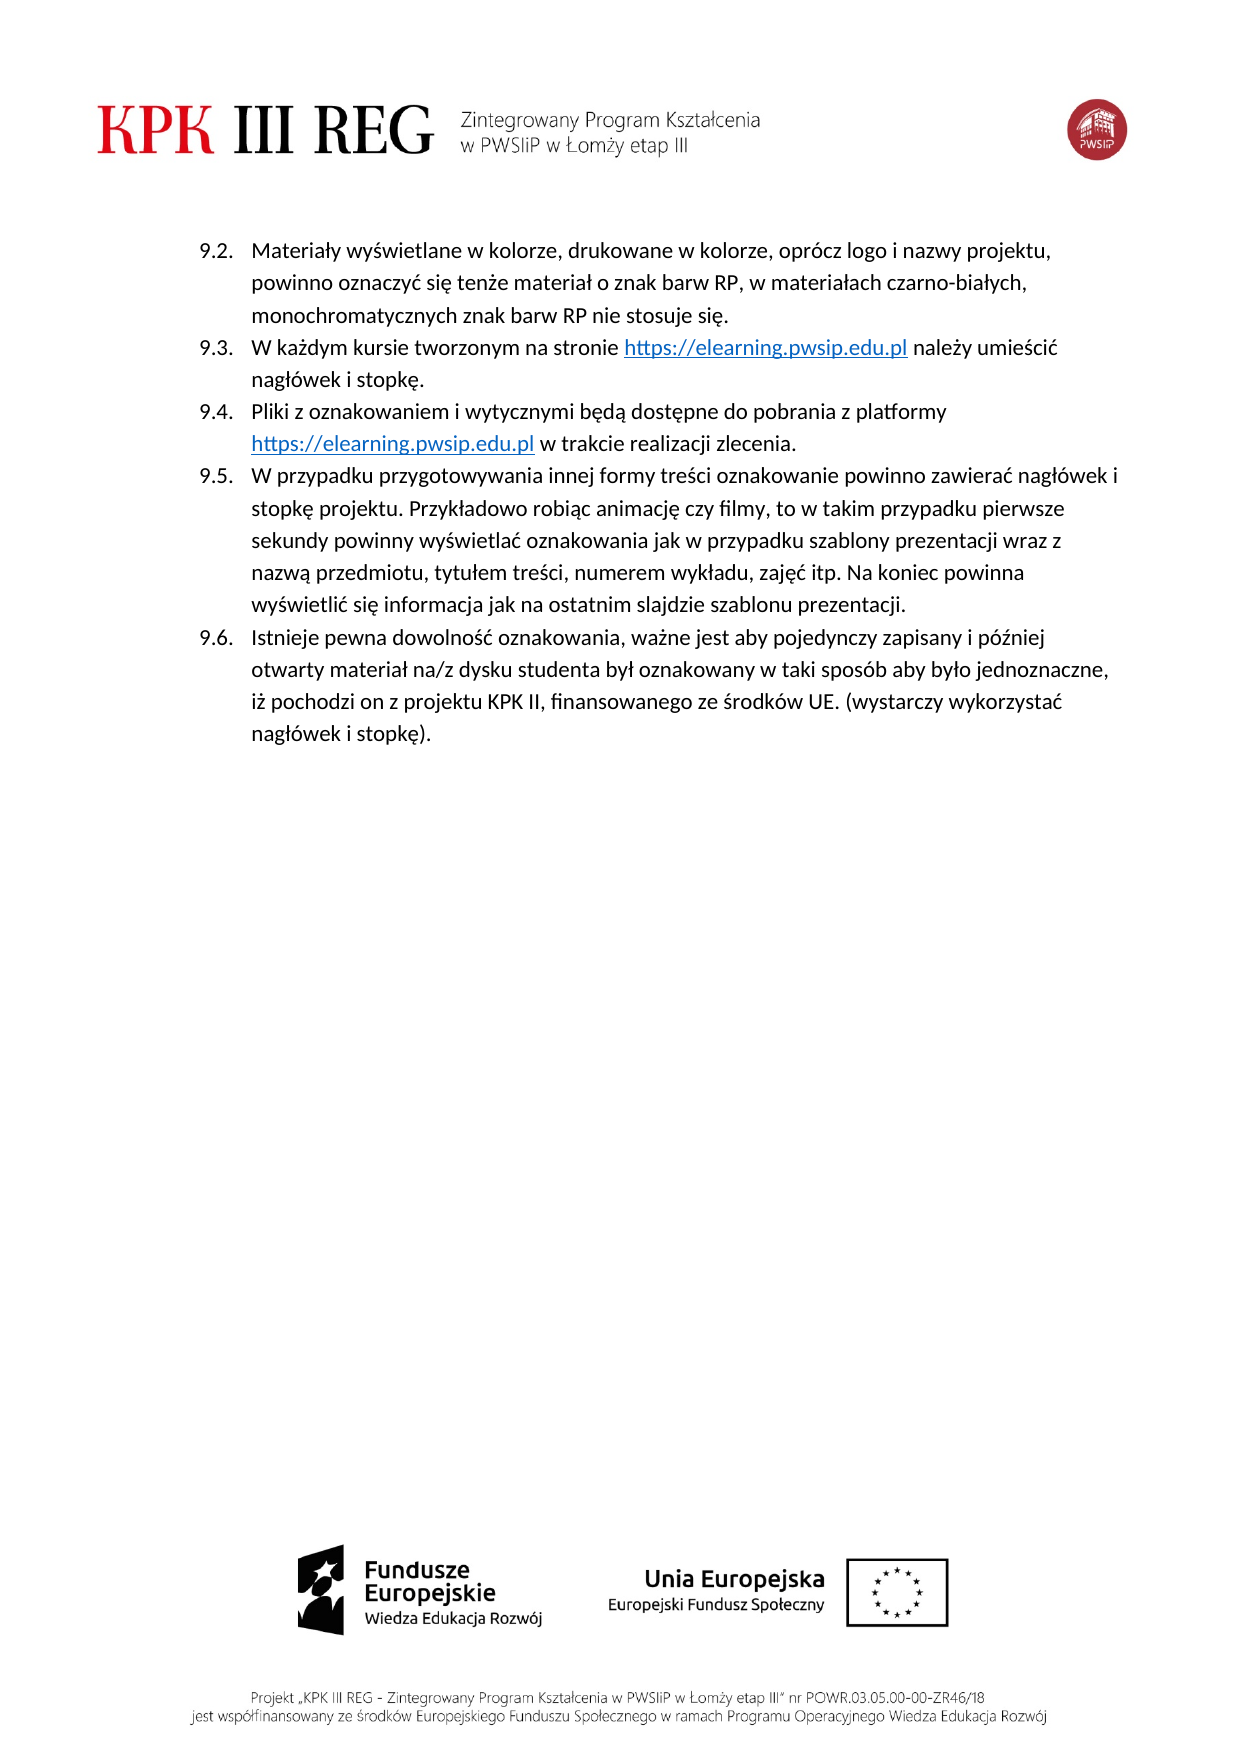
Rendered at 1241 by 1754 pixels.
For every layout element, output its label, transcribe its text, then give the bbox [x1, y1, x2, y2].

list Pliki z oznakowaniem i wytycznymi będą dostępne do pobrania z platformy https://elearning.pwsip.edu.pl w trakcie realizacji zlecenia. [199, 397, 1122, 457]
list W przypadku przygotowywania innej formy treści oznakowanie powinno zawierać nagłówek i stopkę projektu. Przykładowo robiąc animację czy filmy, to w takim przypadku pierwsze sekundy powinny wyświetlać oznakowania jak w przypadku szablony prezentacji wraz z nazwą przedmiotu, tytułem treści, numerem wykładu, zajęć itp. Na koniec powinna wyświetlić się informacja jak na ostatnim slajdzie szablonu prezentacji. [199, 462, 1122, 618]
list Materiały wyświetlane w kolorze, drukowane w kolorze, oprócz logo i nazwy projektu, powinno oznaczyć się tenże materiał o znak barw RP, w materiałach czarno-białych, monochromatycznych znak barw RP nie stosuje się. [199, 236, 1122, 329]
list W każdym kursie tworzonym na stronie https://elearning.pwsip.edu.pl należy umieścić nagłówek i stopkę. [199, 333, 1122, 393]
picture [2, 96, 1234, 163]
picture [12, 1520, 1223, 1754]
list Istnieje pewna dowolność oznakowania, ważne jest aby pojedynczy zapisany i później otwarty materiał na/z dysku studenta był oznakowany w taki sposób aby było jednoznaczne, iż pochodzi on z projektu KPK II, finansowanego ze środków UE. (wystarczy wykorzystać nagłówek i stopkę). [199, 623, 1122, 747]
